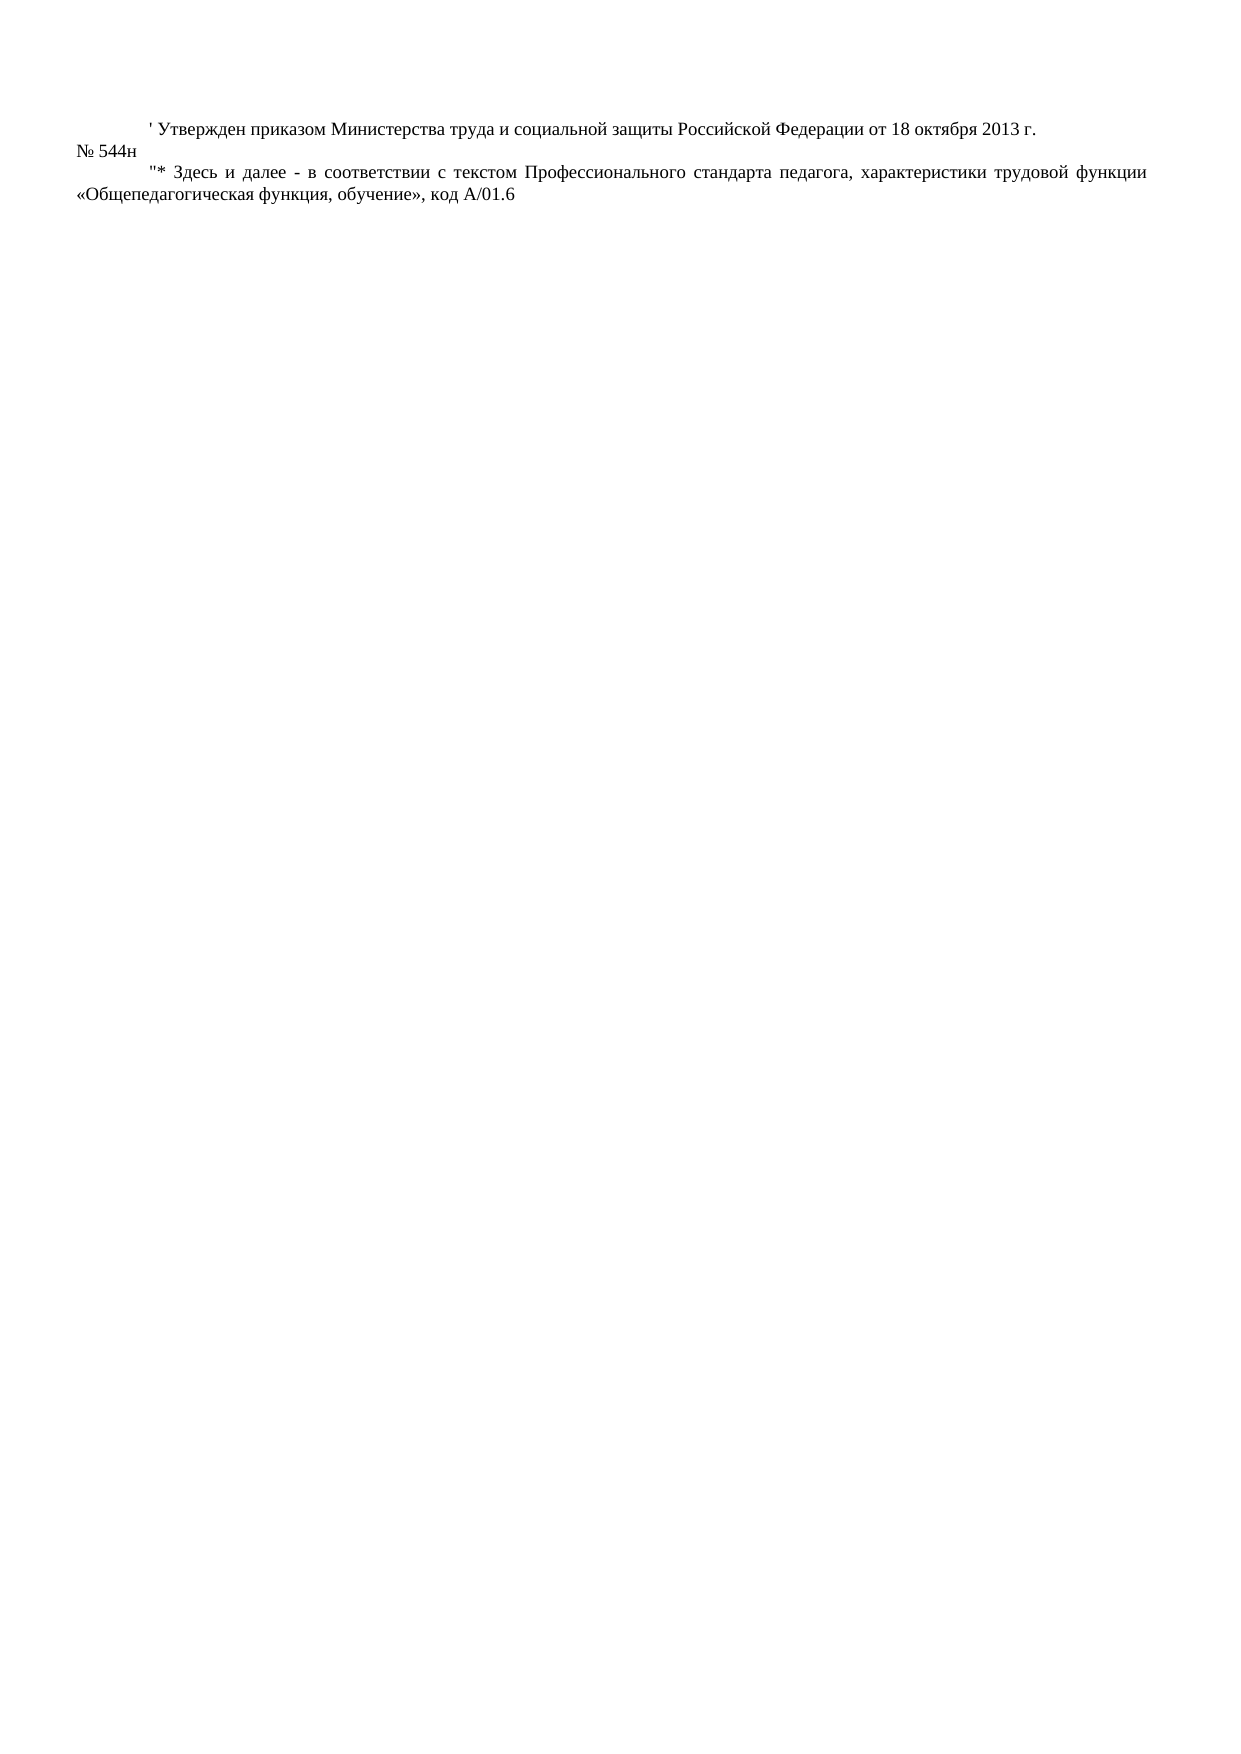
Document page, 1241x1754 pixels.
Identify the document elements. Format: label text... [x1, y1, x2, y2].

text ' Утвержден приказом Министерства труда и социальной защиты Российской Федерации от 18 октября 2013 г. [76, 118, 1152, 140]
text № 544н [76, 140, 1152, 161]
text "* Здесь и далее - в соответствии с текстом Профессионального стандарта педагога, характеристики трудовой функции «Общепедагогическая функция, обучение», код А/01.6 [76, 161, 1149, 204]
